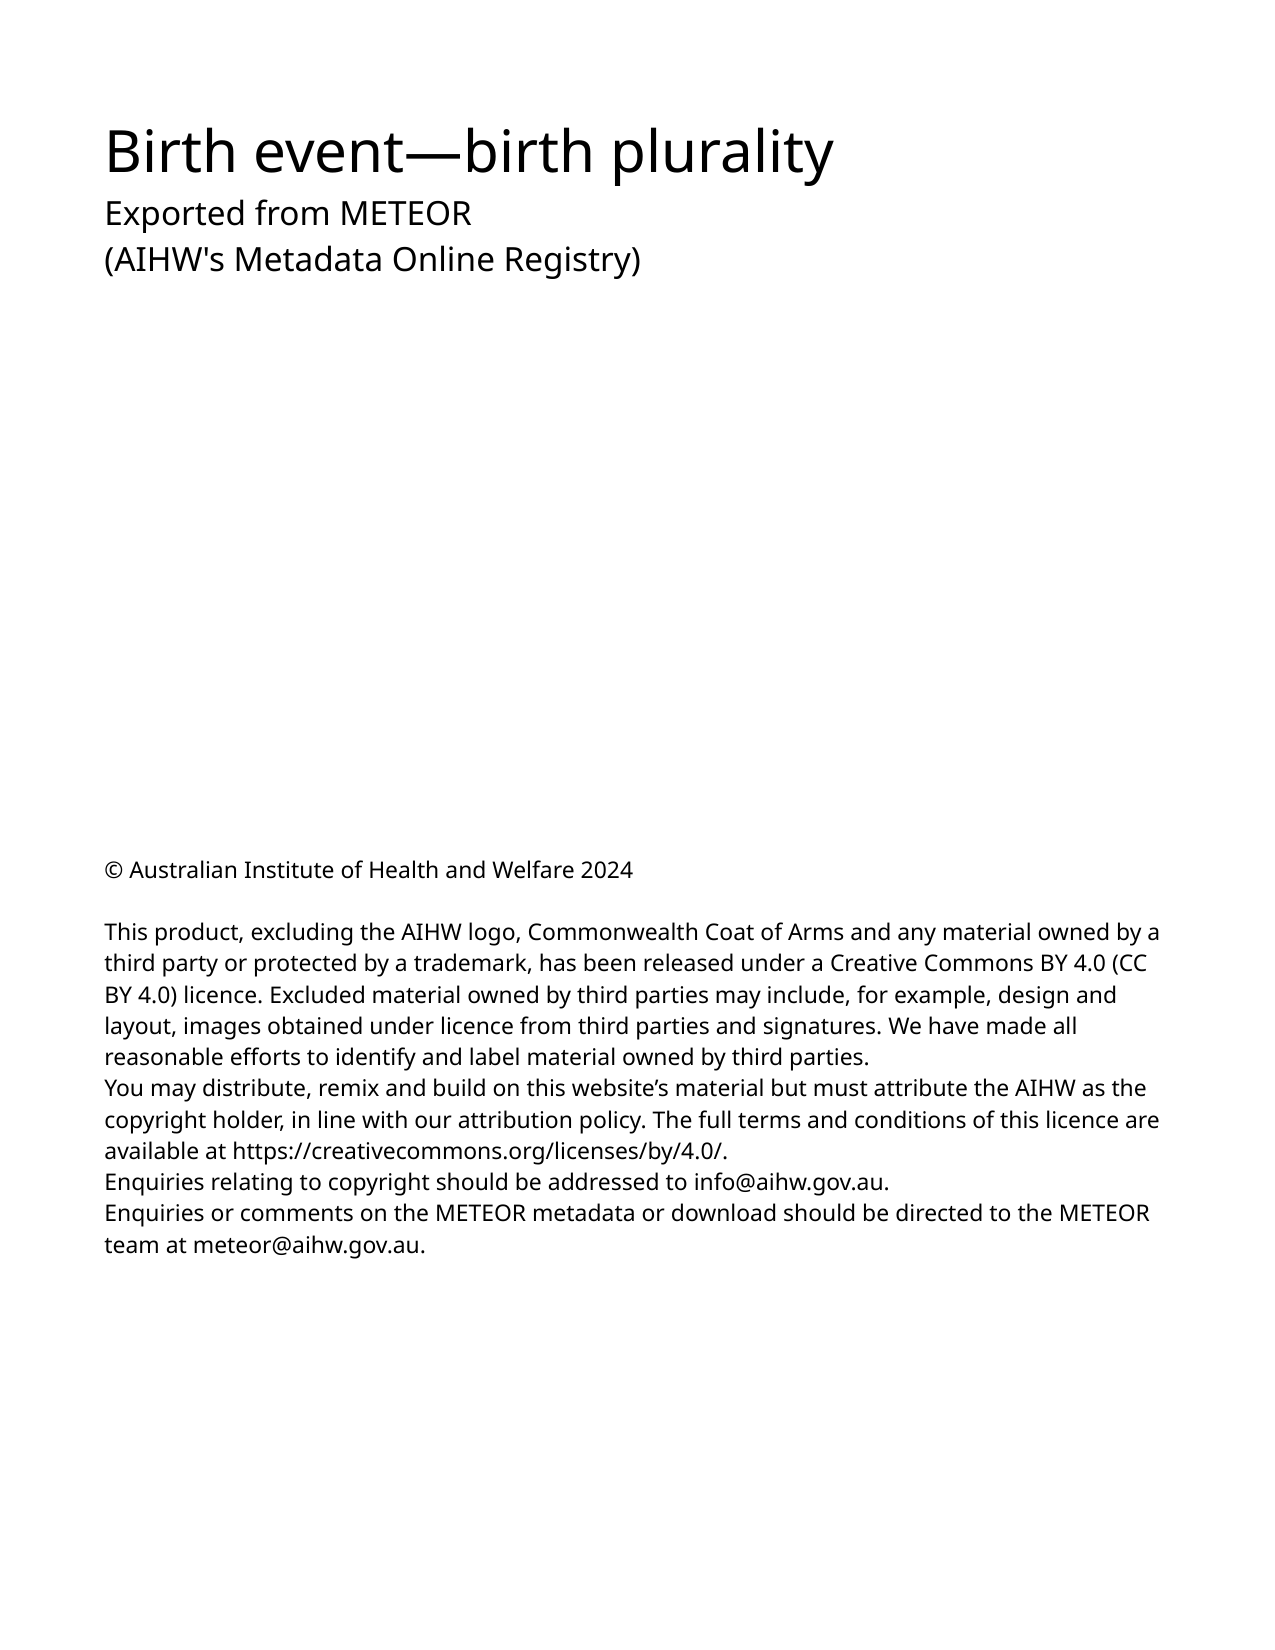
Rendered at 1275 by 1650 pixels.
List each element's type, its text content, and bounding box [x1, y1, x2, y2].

text © Australian Institute of Health and Welfare 2024 [104, 854, 1171, 885]
text This product, excluding the AIHW logo, Commonwealth Coat of Arms and any material owned by a third party or protected by a trademark, has been released under a Creative Commons BY 4.0 (CC BY 4.0) licence. Excluded material owned by third parties may include, for example, design and layout, images obtained under licence from third parties and signatures. We have made all reasonable efforts to identify and label material owned by third parties. [104, 916, 1171, 1072]
text You may distribute, remix and build on this website’s material but must attribute the AIHW as the copyright holder, in line with our attribution policy. The full terms and conditions of this licence are available at https://creativecommons.org/licenses/by/4.0/. [104, 1072, 1171, 1166]
subtitle (AIHW's Metadata Online Registry) [104, 235, 1171, 281]
title Birth event—birth plurality [104, 110, 1171, 190]
text Enquiries relating to copyright should be addressed to info@aihw.gov.au. [104, 1166, 1171, 1197]
subtitle Exported from METEOR [104, 190, 1171, 235]
text Enquiries or comments on the METEOR metadata or download should be directed to the METEOR team at meteor@aihw.gov.au. [104, 1197, 1171, 1260]
